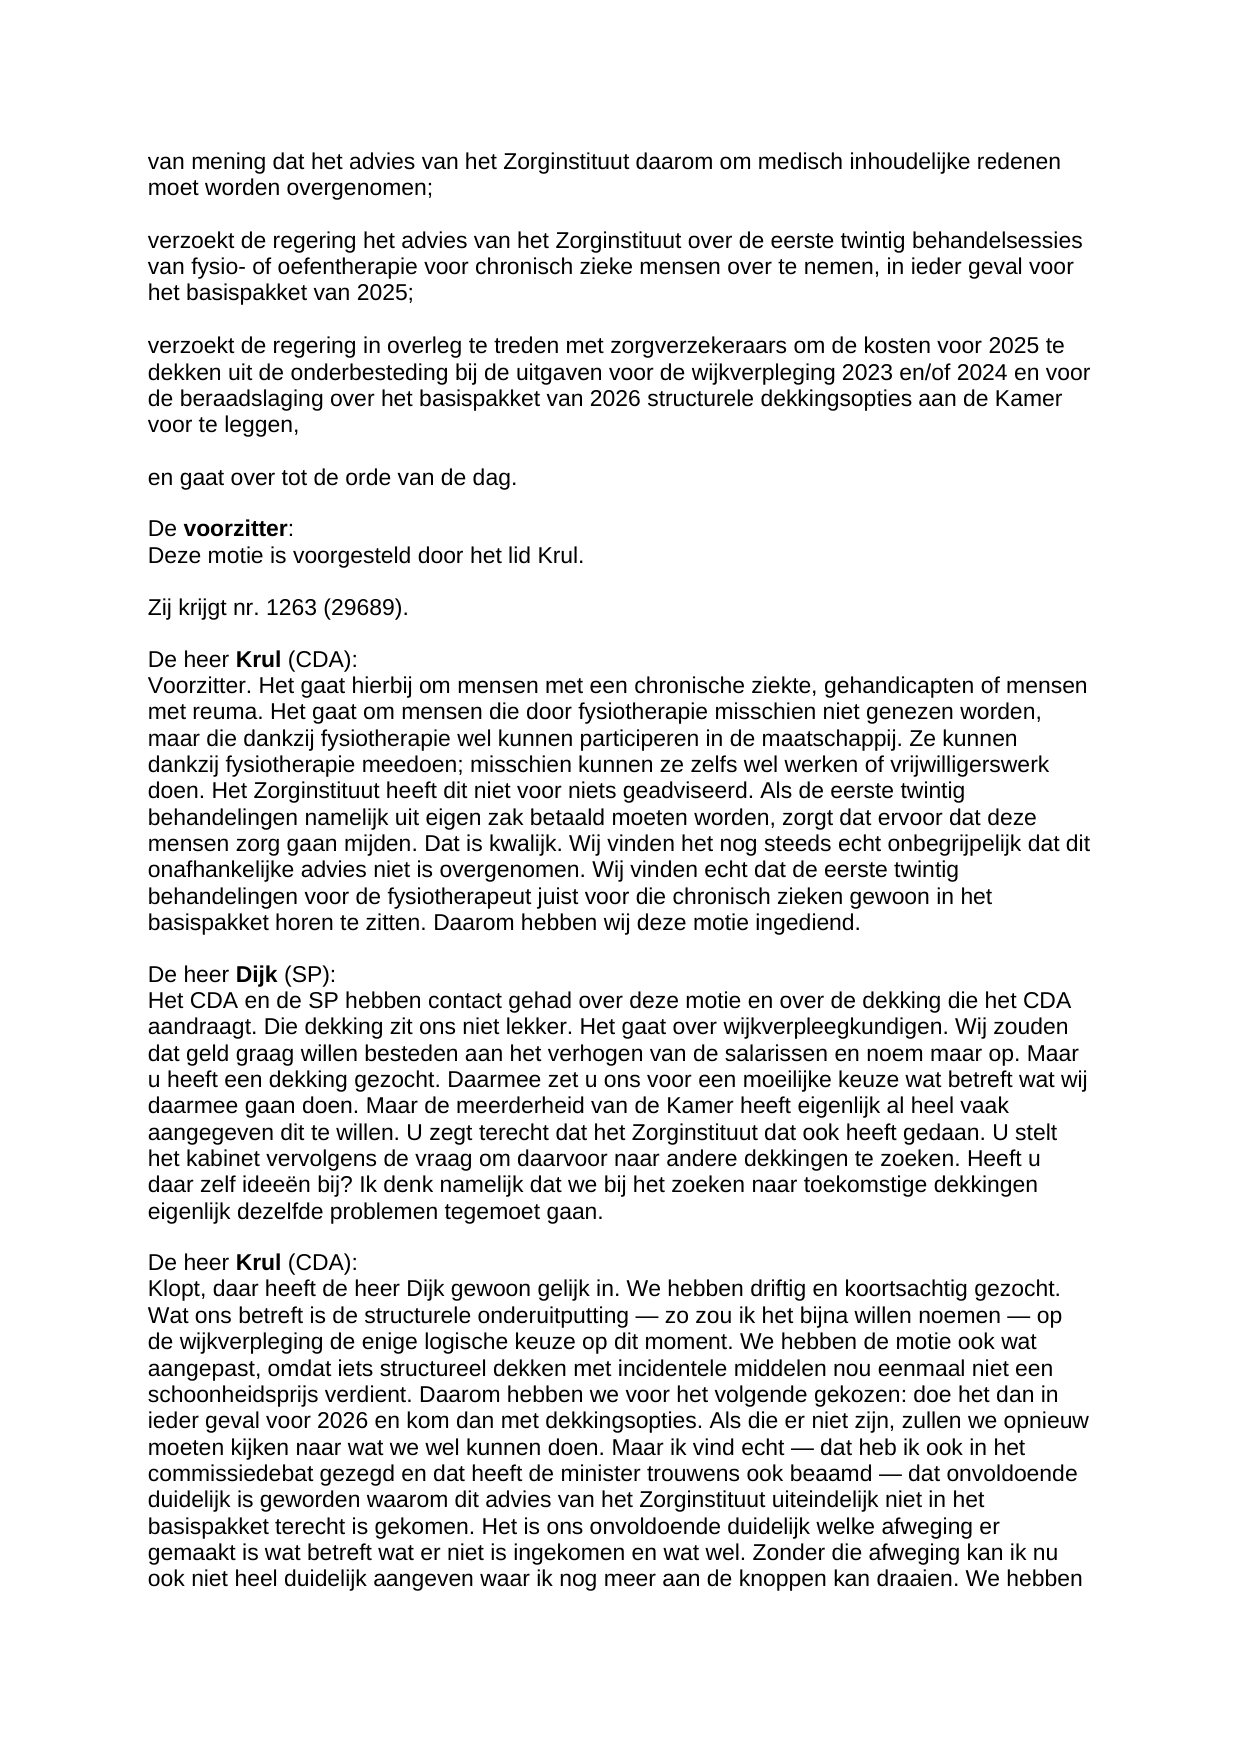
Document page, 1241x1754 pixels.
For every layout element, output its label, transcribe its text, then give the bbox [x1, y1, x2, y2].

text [148, 148, 1093, 490]
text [148, 1249, 1093, 1592]
text De heer Krul (CDA): Voorzitter. Het gaat hierbij om mensen met een chronische ziekte, gehandicapten of mensen met reuma. Het gaat om mensen die door fysiotherapie misschien niet genezen worden, maar die dankzij fysiotherapie wel kunnen participeren in de maatschappij. Ze kunnen dankzij fysiotherapie meedoen; misschien kunnen ze zelfs wel werken of vrijwilligerswerk doen. Het Zorginstituut heeft dit niet voor niets geadviseerd. Als de eerste twintig behandelingen namelijk uit eigen zak betaald moeten worden, zorgt dat ervoor dat deze mensen zorg gaan mijden. Dat is kwalijk. Wij vinden het nog steeds echt onbegrijpelijk dat dit onafhankelijke advies niet is overgenomen. Wij vinden echt dat de eerste twintig behandelingen voor de fysiotherapeut juist voor die chronisch zieken gewoon in het basispakket horen te zitten. Daarom hebben wij deze motie ingediend. [148, 646, 1093, 936]
text De heer Dijk (SP): Het CDA en de SP hebben contact gehad over deze motie en over de dekking die het CDA aandraagt. Die dekking zit ons niet lekker. Het gaat over wijkverpleegkundigen. Wij zouden dat geld graag willen besteden aan het verhogen van de salarissen en noem maar op. Maar u heeft een dekking gezocht. Daarmee zet u ons voor een moeilijke keuze wat betreft wat wij daarmee gaan doen. Maar de meerderheid van de Kamer heeft eigenlijk al heel vaak aangegeven dit te willen. U zegt terecht dat het Zorginstituut dat ook heeft gedaan. U stelt het kabinet vervolgens de vraag om daarvoor naar andere dekkingen te zoeken. Heeft u daar zelf ideeën bij? Ik denk namelijk dat we bij het zoeken naar toekomstige dekkingen eigenlijk dezelfde problemen tegemoet gaan. [148, 961, 1093, 1224]
text De voorzitter: Deze motie is voorgesteld door het lid Krul. Zij krijgt nr. 1263 (29689). [148, 515, 1093, 621]
